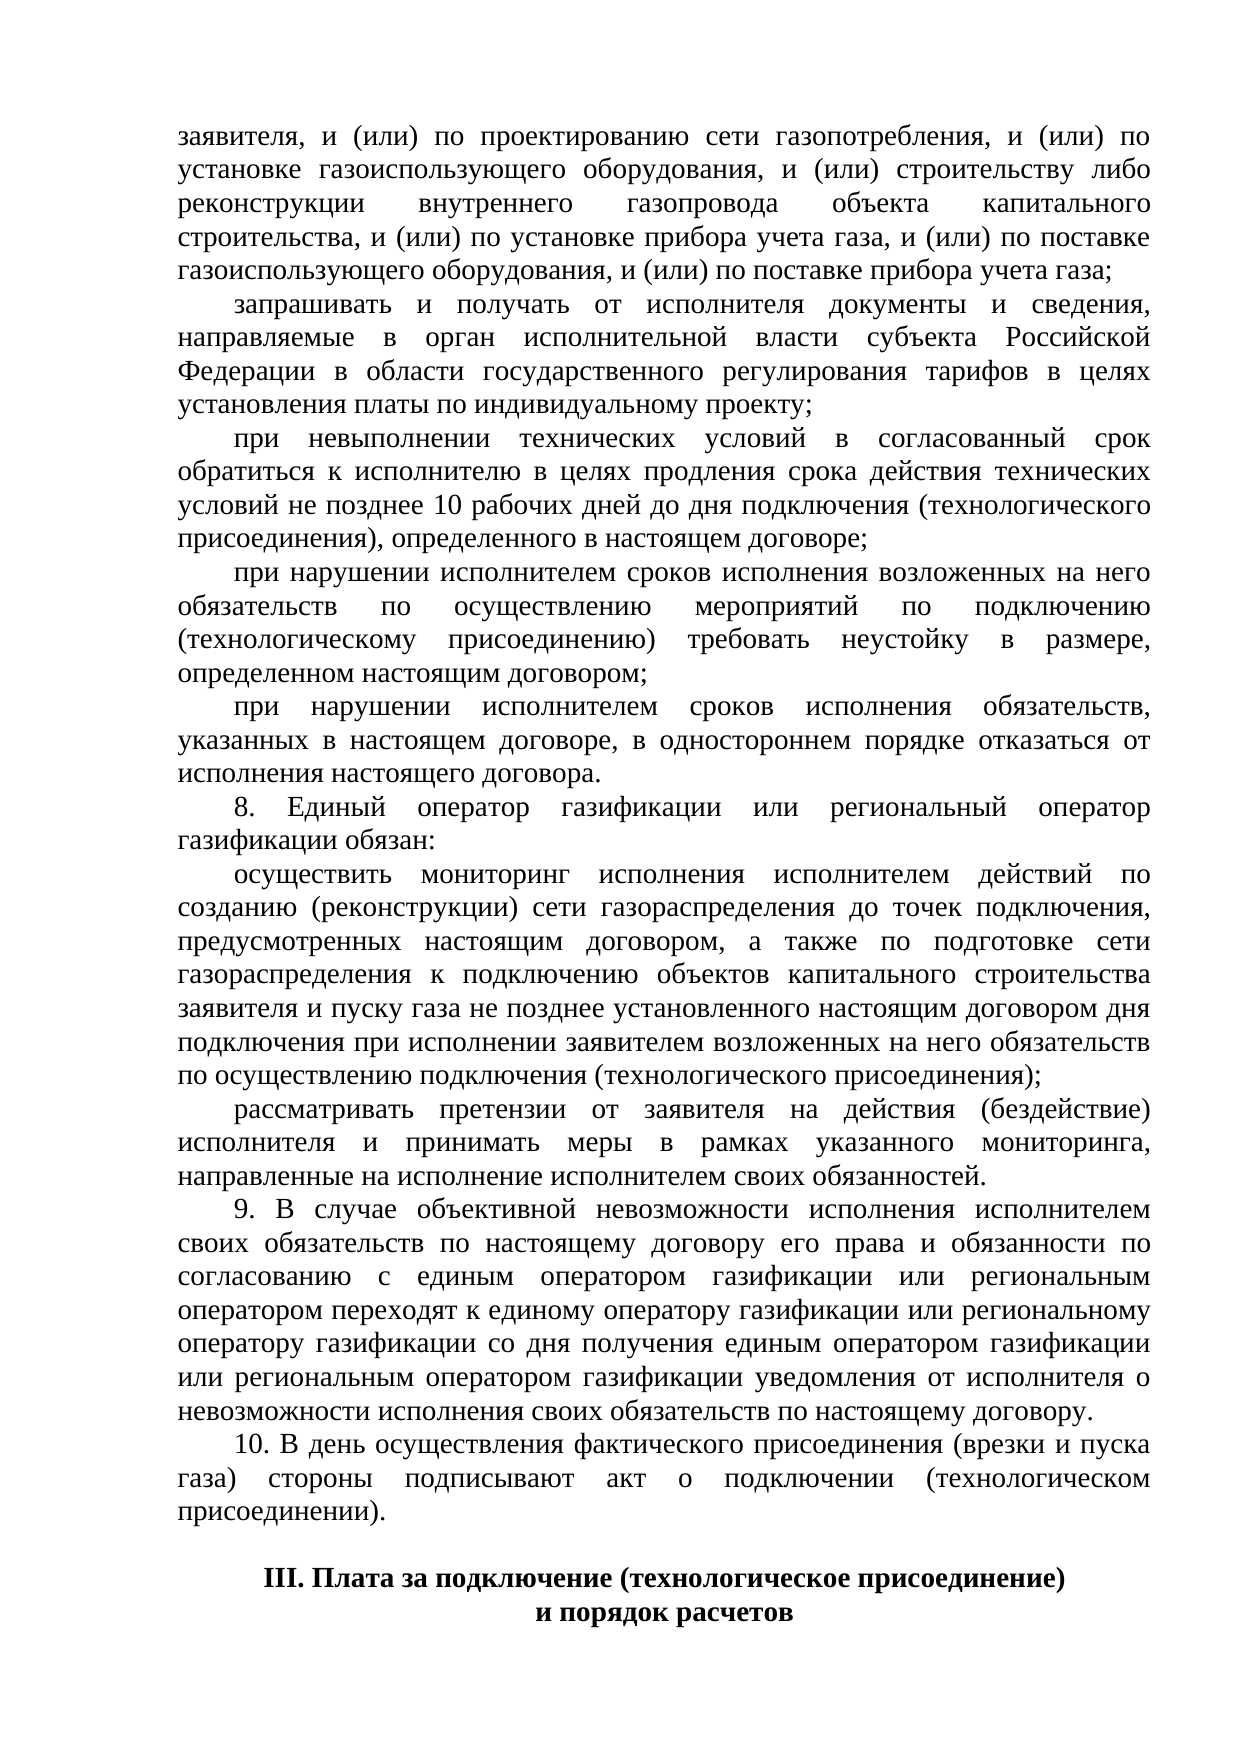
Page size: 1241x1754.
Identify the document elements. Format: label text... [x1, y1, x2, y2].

text 9. В случае объективной невозможности исполнения исполнителем своих обязательств по настоящему договору его права и обязанности по согласованию с единым оператором газификации или региональным оператором переходят к единому оператору газификации или региональному оператору газификации со дня получения единым оператором газификации или региональным оператором газификации уведомления от исполнителя о невозможности исполнения своих обязательств по настоящему договору. [177, 1191, 1152, 1426]
text запрашивать и получать от исполнителя документы и сведения, направляемые в орган исполнительной власти субъекта Российской Федерации в области государственного регулирования тарифов в целях установления платы по индивидуальному проекту; [177, 286, 1152, 420]
text при невыполнении технических условий в согласованный срок обратиться к исполнителю в целях продления срока действия технических условий не позднее 10 рабочих дней до дня подключения (технологического присоединения), определенного в настоящем договоре; [177, 420, 1152, 554]
text 8. Единый оператор газификации или региональный оператор газификации обязан: [177, 789, 1152, 856]
text 10. В день осуществления фактического присоединения (врезки и пуска газа) стороны подписывают акт о подключении (технологическом присоединении). [177, 1426, 1152, 1527]
text осуществить мониторинг исполнения исполнителем действий по созданию (реконструкции) сети газораспределения до точек подключения, предусмотренных настоящим договором, а также по подготовке сети газораспределения к подключению объектов капитального строительства заявителя и пуску газа не позднее установленного настоящим договором дня подключения при исполнении заявителем возложенных на него обязательств по осуществлению подключения (технологического присоединения); [177, 856, 1152, 1091]
text при нарушении исполнителем сроков исполнения возложенных на него обязательств по осуществлению мероприятий по подключению (технологическому присоединению) требовать неустойку в размере, определенном настоящим договором; [177, 554, 1152, 688]
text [177, 118, 1152, 286]
text рассматривать претензии от заявителя на действия (бездействие) исполнителя и принимать меры в рамках указанного мониторинга, направленные на исполнение исполнителем своих обязанностей. [177, 1091, 1152, 1191]
text III. Плата за подключение (технологическое присоединение) [177, 1560, 1152, 1594]
text и порядок расчетов [177, 1594, 1152, 1627]
text при нарушении исполнителем сроков исполнения обязательств, указанных в настоящем договоре, в одностороннем порядке отказаться от исполнения настоящего договора. [177, 688, 1152, 789]
